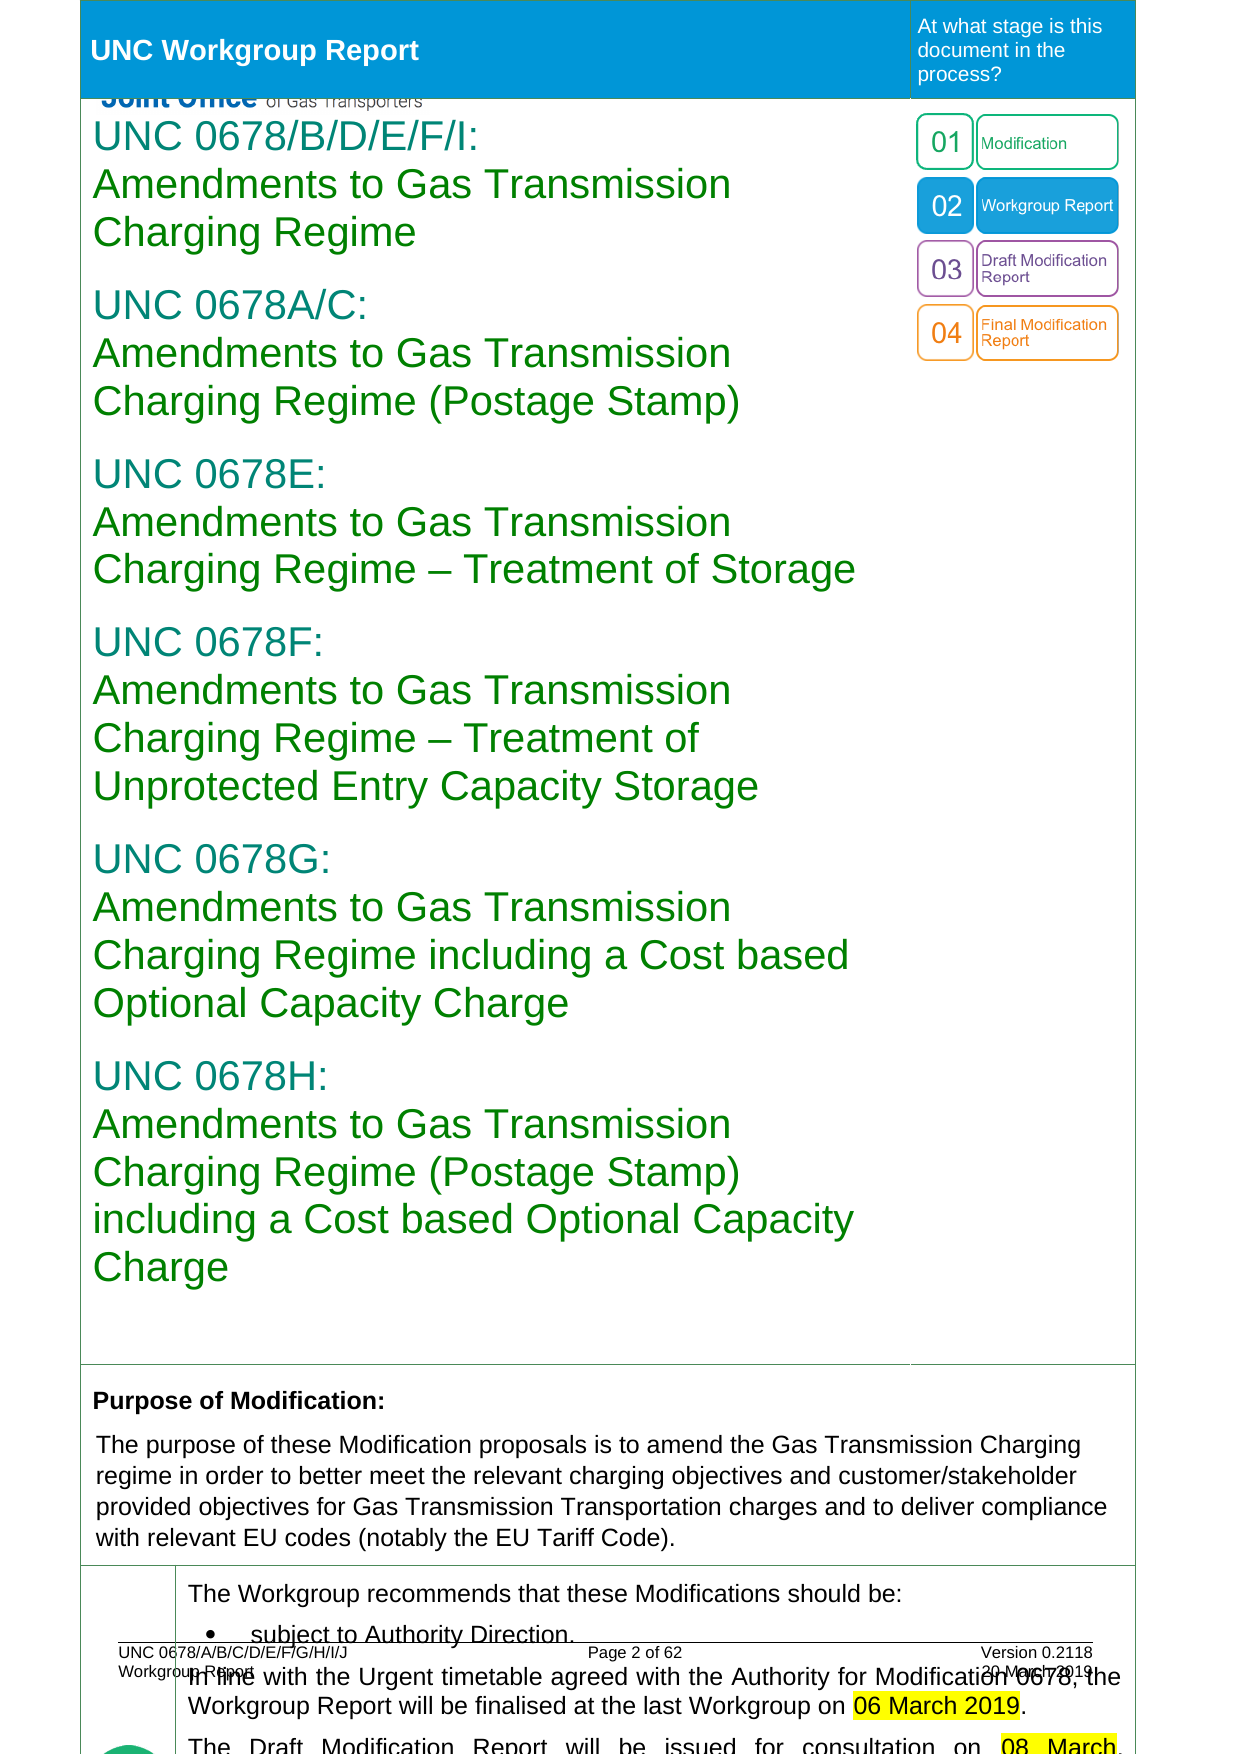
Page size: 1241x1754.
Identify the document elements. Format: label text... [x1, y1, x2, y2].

picture [914, 111, 1119, 362]
table_cell UNC 0678/B/D/E/F/I: Amendments to Gas Transmission Charging Regime UNC 0678A/C: Amendments to Gas Transmission Charging Regime (Postage Stamp) UNC 0678E: Amendments to Gas Transmission Charging Regime – Treatment of Storage UNC 0678F: Amendments to Gas Transmission Charging Regime – Treatment of Unprotected Entry Capacity Storage UNC 0678G: Amendments to Gas Transmission Charging Regime including a Cost based Optional Capacity Charge UNC 0678H: Amendments to Gas Transmission Charging Regime (Postage Stamp) including a Cost based Optional Capacity Charge [81, 99, 910, 1363]
picture [89, 1745, 168, 1754]
table_header UNC Workgroup Report [81, 1, 910, 98]
picture [920, 180, 971, 231]
table_cell [911, 99, 1135, 1363]
table_cell [81, 1566, 175, 1754]
table_cell The Workgroup recommends that these Modifications should be: subject to Authority Direction. In line with the Urgent timetable agreed with the Authority for Modification 0678, the Workgroup Report will be finalised at the last Workgroup on 06 March 2019. The Draft Modification Report will be issued for consultation on 08 March, representations can then be made as usual, with consultation close out on 05 April 2019. The Final Modification Report will be made available to UNC Modification Panel on 12 April 2019 for consideration at the scheduled UNC Modification Panel meeting on 18 April 2019. The Final Modification Report with the UNC Modification Panel recommendation will then be issued to Ofgem for their ultimate consideration on 23 April 2019. [176, 1566, 1135, 1754]
table_cell Purpose of Modification: The purpose of these Modification proposals is to amend the Gas Transmission Charging regime in order to better meet the relevant charging objectives and customer/stakeholder provided objectives for Gas Transmission Transportation charges and to deliver compliance with relevant EU codes (notably the EU Tariff Code). [81, 1365, 1135, 1564]
picture [979, 180, 1116, 231]
table_header At what stage is this document in the process? [911, 1, 1135, 98]
